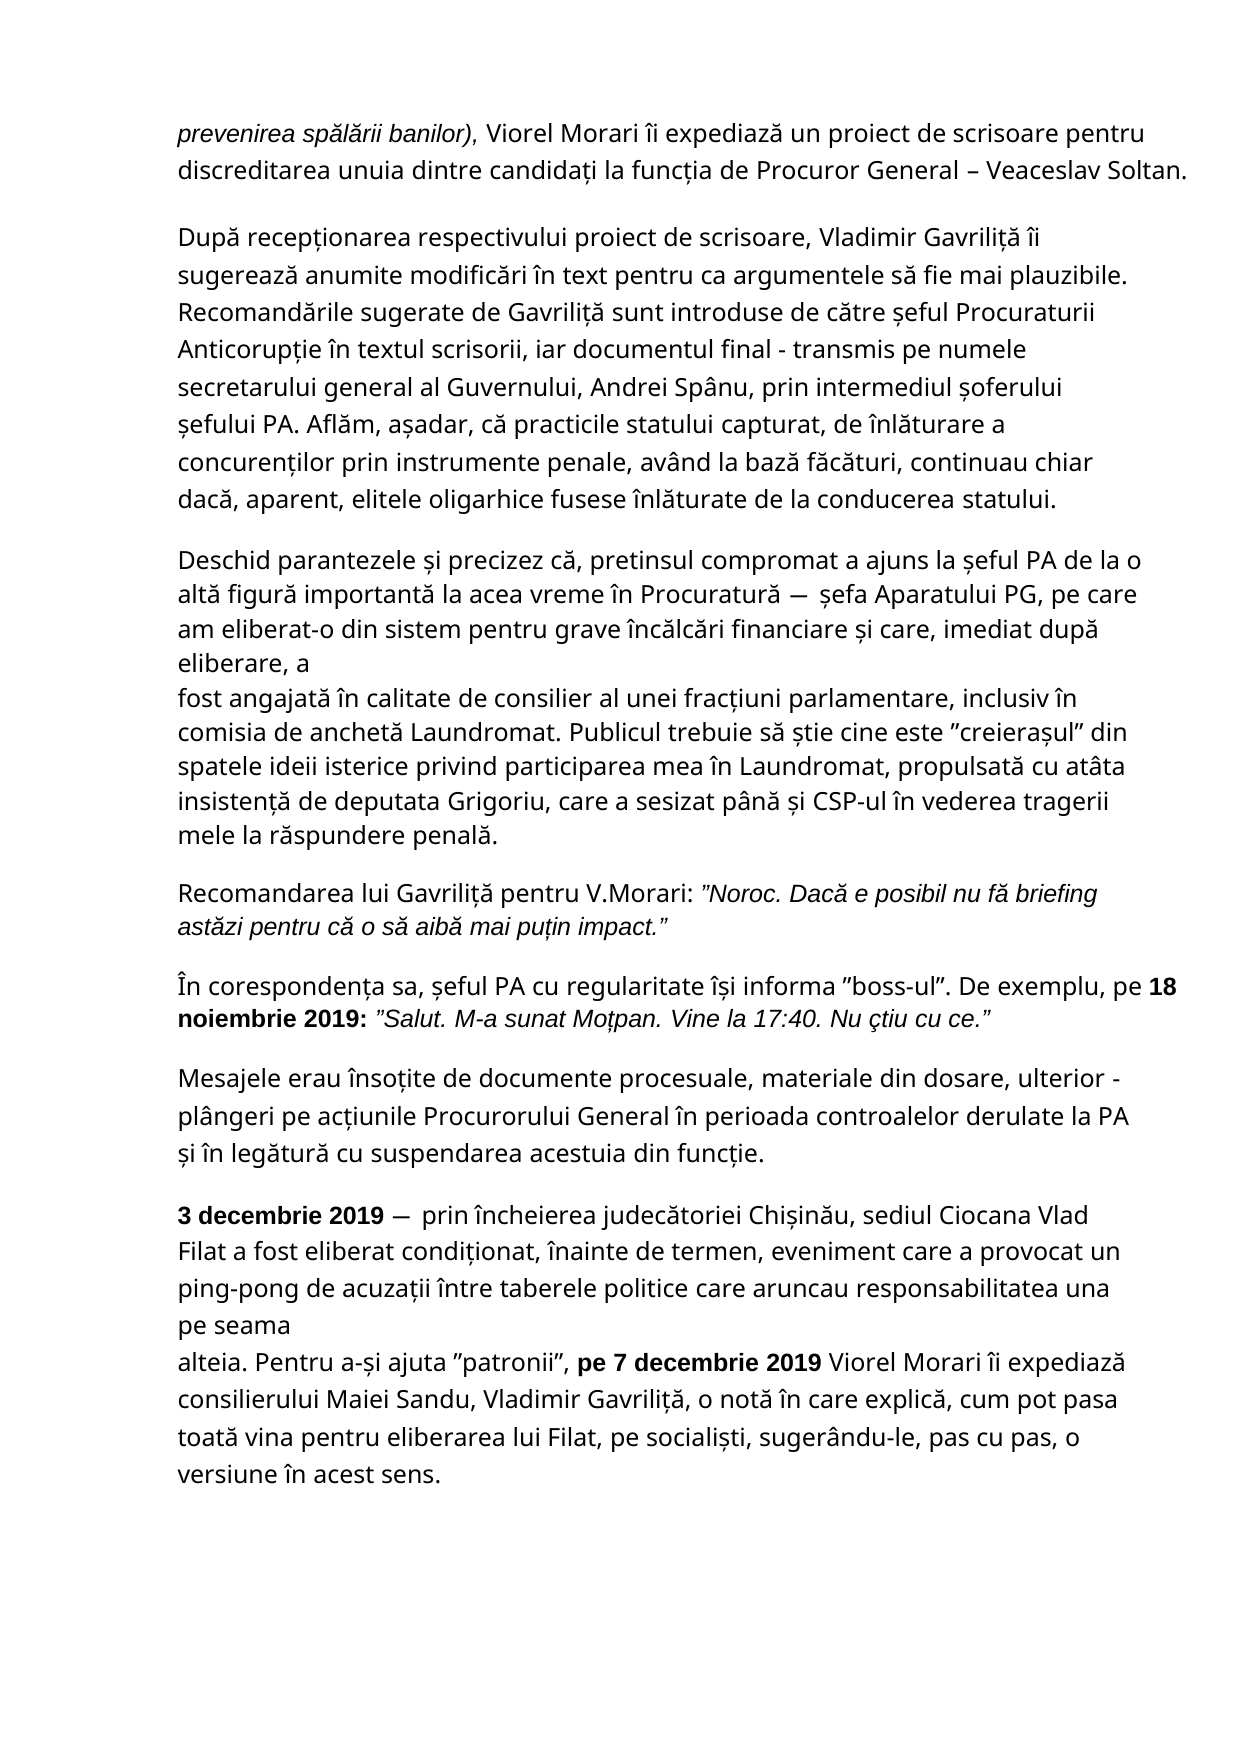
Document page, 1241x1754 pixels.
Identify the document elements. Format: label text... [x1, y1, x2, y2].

text fost angajată în calitate de consilier al unei fracțiuni parlamentare, inclusiv în comisia de anchetă Laundromat. Publicul trebuie să știe cine este ”creierașul” din spatele ideii isterice privind participarea mea în Laundromat, propulsată cu atâta insistență de deputata Grigoriu, care a sesizat până și CSP-ul în vederea tragerii mele la răspundere penală. [177, 680, 1148, 852]
text Deschid parantezele și precizez că, pretinsul compromat a ajuns la șeful PA de la o altă figură importantă la acea vreme în Procuratură – șefa Aparatului PG, pe care am eliberat-o din sistem pentru grave încălcări financiare și care, imediat după eliberare, a [177, 543, 1148, 680]
text Mesajele erau însoțite de documente procesuale, materiale din dosare, ulterior - plângeri pe acțiunile Procurorului General în perioada controalelor derulate la PA și în legătură cu suspendarea acestuia din funcție. [177, 1061, 1144, 1170]
text alteia. Pentru a-și ajuta ”patronii”, pe 7 decembrie 2019 Viorel Morari îi expediază consilierului Maiei Sandu, Vladimir Gavriliță, o notă în care explică, cum pot pasa toată vina pentru eliberarea lui Filat, pe socialiști, sugerându-le, pas cu pas, o versiune în acest sens. [177, 1344, 1144, 1491]
text 3 decembrie 2019 – prin încheierea judecătoriei Chișinău, sediul Ciocana Vlad Filat a fost eliberat condiționat, înainte de termen, eveniment care a provocat un ping-pong de acuzații între taberele politice care aruncau responsabilitatea una pe seama [177, 1197, 1144, 1342]
text După recepționarea respectivului proiect de scrisoare, Vladimir Gavriliță îi sugerează anumite modificări în text pentru ca argumentele să fie mai plauzibile. Recomandările sugerate de Gavriliță sunt introduse de către șeful Procuraturii Anticorupție în textul scrisorii, iar documentul final - transmis pe numele secretarului general al Guvernului, Andrei Spânu, prin intermediul șoferului șefului PA. Aflăm, așadar, că practicile statului capturat, de înlăturare a concurenților prin instrumente penale, având la bază făcături, continuau chiar dacă, aparent, elitele oligarhice fusese înlăturate de la conducerea statului. [177, 220, 1135, 516]
text prevenirea spălării banilor), Viorel Morari îi expediază un proiect de scrisoare pentru discreditarea unuia dintre candidați la funcția de Procuror General – Veaceslav Soltan. [177, 116, 1240, 187]
text Recomandarea lui Gavriliță pentru V.Morari: ”Noroc. Dacă e posibil nu fă briefing astăzi pentru că o să aibă mai puțin impact.” [177, 876, 1143, 941]
text În corespondența sa, șeful PA cu regularitate își informa ”boss-ul”. De exemplu, pe 18 noiembrie 2019: ”Salut. M-a sunat Moțpan. Vine la 17:40. Nu çtiu cu ce.” [177, 969, 1240, 1033]
